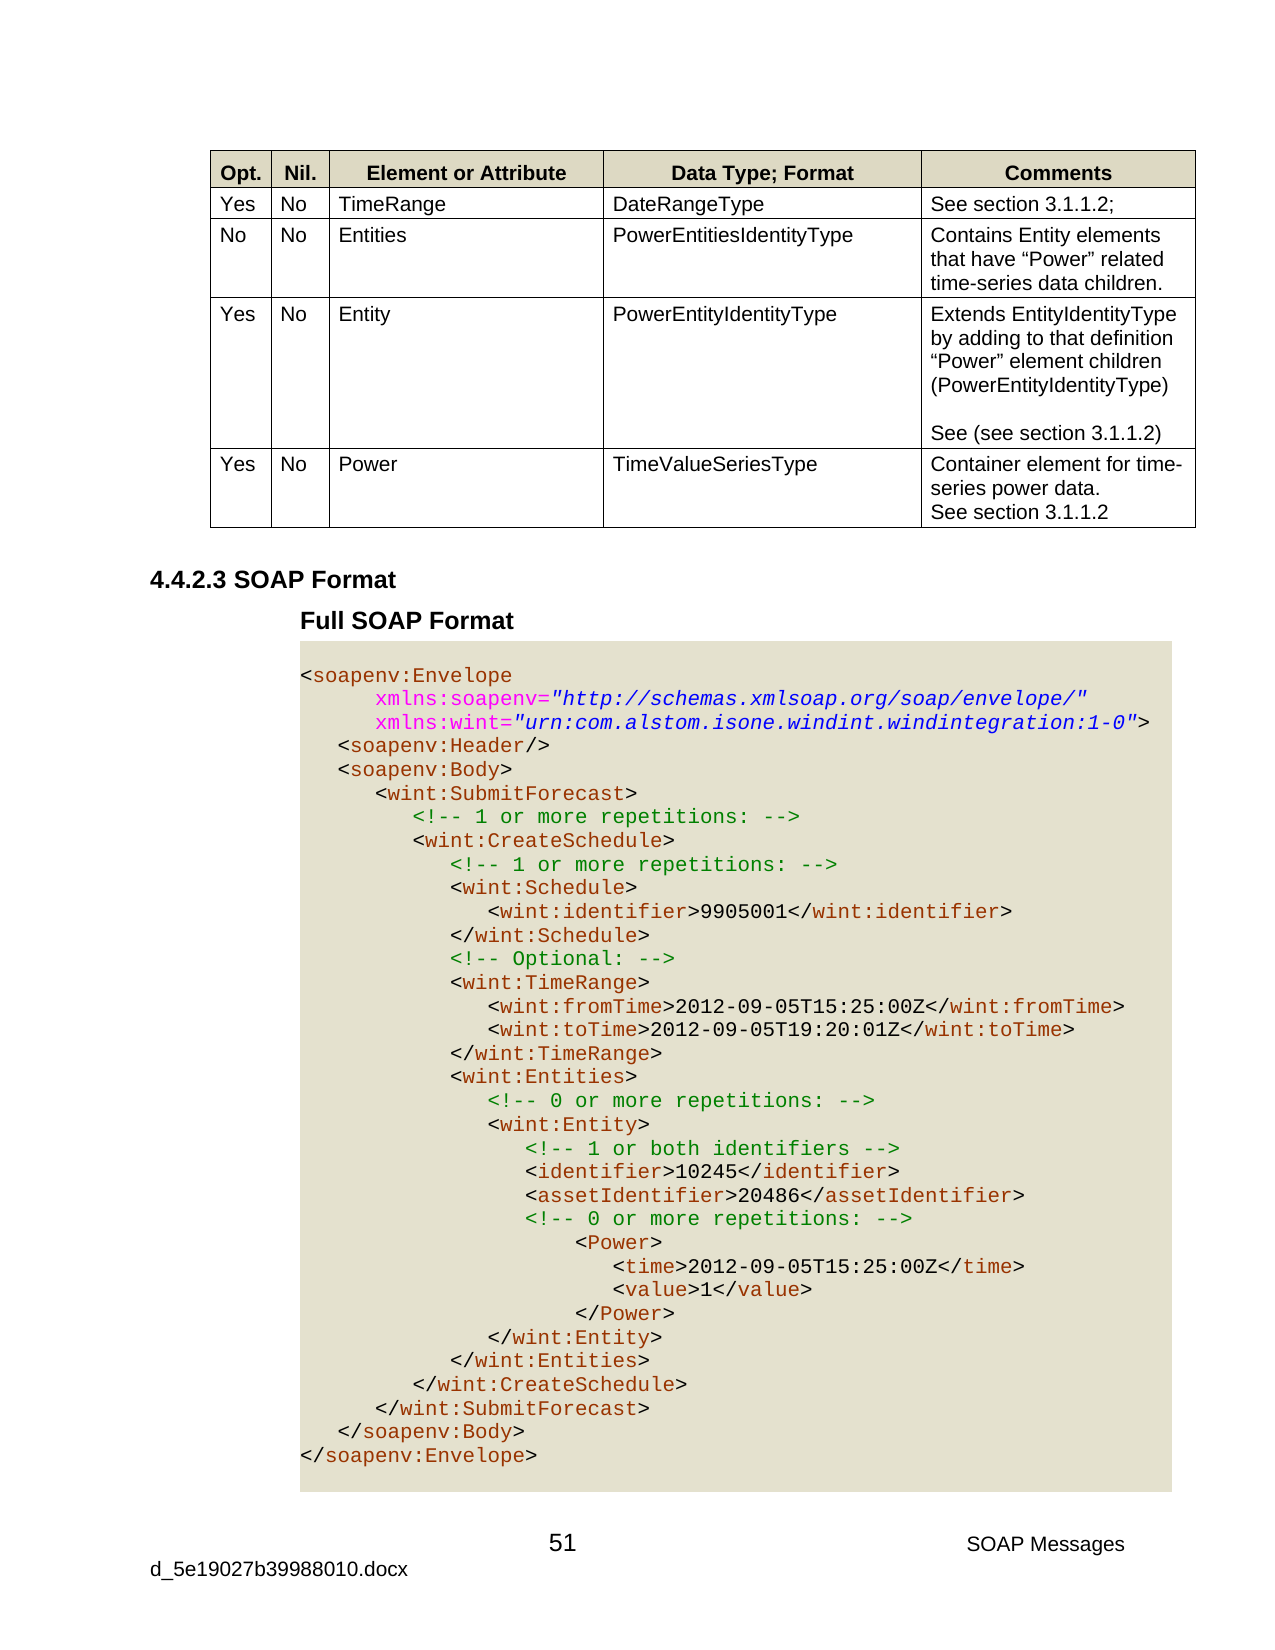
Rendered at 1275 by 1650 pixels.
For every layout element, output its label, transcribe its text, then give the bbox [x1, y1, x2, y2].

text <wint:Schedule> [300, 877, 1172, 901]
table_cell TimeRange [330, 188, 603, 218]
table_cell Entities [330, 219, 603, 297]
subtitle SOAP Format [150, 565, 1172, 593]
table_cell See section 3.1.1.2; [922, 188, 1195, 218]
text Full SOAP Format [300, 606, 1172, 635]
table_cell TimeValueSeriesType [604, 449, 921, 527]
text </wint:Entity> [300, 1327, 1172, 1350]
table_header Comments [922, 151, 1195, 187]
text <wint:TimeRange> [300, 972, 1172, 996]
table_cell Container element for time-series power data. See section 3.1.1.2 [922, 449, 1195, 527]
text </wint:CreateSchedule> [300, 1374, 1172, 1398]
table_header Data Type; Format [604, 151, 921, 187]
table_header Element or Attribute [330, 151, 603, 187]
text <time>2012-09-05T15:25:00Z</time> [300, 1256, 1172, 1279]
text <wint:fromTime>2012-09-05T15:25:00Z</wint:fromTime> [300, 996, 1172, 1019]
table_cell Yes [211, 188, 271, 218]
text <Power> [300, 1232, 1172, 1256]
text <wint:Entities> [300, 1067, 1172, 1090]
text <!-- 0 or more repetitions: --> [300, 1208, 1172, 1232]
table_cell PowerEntityIdentityType [604, 298, 921, 448]
text <wint:Entity> [300, 1114, 1172, 1137]
table_cell PowerEntitiesIdentityType [604, 219, 921, 297]
text </soapenv:Body> [300, 1421, 1172, 1445]
table_cell Power [330, 449, 603, 527]
table_cell No [211, 219, 271, 297]
table_header Opt. [211, 151, 271, 187]
text </wint:Schedule> [300, 925, 1172, 948]
text </soapenv:Envelope> [300, 1445, 1172, 1468]
text <wint:toTime>2012-09-05T19:20:01Z</wint:toTime> [300, 1019, 1172, 1043]
text <soapenv:Header/> [300, 736, 1172, 759]
table_header Nil. [272, 151, 329, 187]
table_cell No [272, 219, 329, 297]
text <wint:SubmitForecast> [300, 783, 1172, 806]
text <wint:identifier>9905001</wint:identifier> [300, 901, 1172, 925]
text <!-- 1 or more repetitions: --> [300, 854, 1172, 877]
text <identifier>10245</identifier> [300, 1161, 1172, 1185]
text <!-- Optional: --> [300, 948, 1172, 972]
text <wint:CreateSchedule> [300, 830, 1172, 854]
text <!-- 0 or more repetitions: --> [300, 1090, 1172, 1114]
table_cell Yes [211, 298, 271, 448]
text </wint:Entities> [300, 1350, 1172, 1374]
text <!-- 1 or both identifiers --> [300, 1137, 1172, 1161]
table_cell No [272, 298, 329, 448]
text </wint:SubmitForecast> [300, 1398, 1172, 1421]
table_cell DateRangeType [604, 188, 921, 218]
text </Power> [300, 1303, 1172, 1327]
text <assetIdentifier>20486</assetIdentifier> [300, 1185, 1172, 1208]
table_cell Contains Entity elements that have “Power” related time-series data children. [922, 219, 1195, 297]
table_cell Yes [211, 449, 271, 527]
text <!-- 1 or more repetitions: --> [300, 806, 1172, 830]
text xmlns:soapenv="http://schemas.xmlsoap.org/soap/envelope/" [300, 688, 1172, 712]
text xmlns:wint="urn:com.alstom.isone.windint.windintegration:1-0"> [300, 712, 1172, 736]
table_cell No [272, 188, 329, 218]
text </wint:TimeRange> [300, 1043, 1172, 1067]
table_cell No [272, 449, 329, 527]
text <value>1</value> [300, 1279, 1172, 1303]
text <soapenv:Envelope [300, 664, 1172, 688]
table_cell Extends EntityIdentityType by adding to that definition “Power” element children (PowerEntityIdentityType) See (see section 3.1.1.2) [922, 298, 1195, 448]
table_cell Entity [330, 298, 603, 448]
text <soapenv:Body> [300, 759, 1172, 783]
